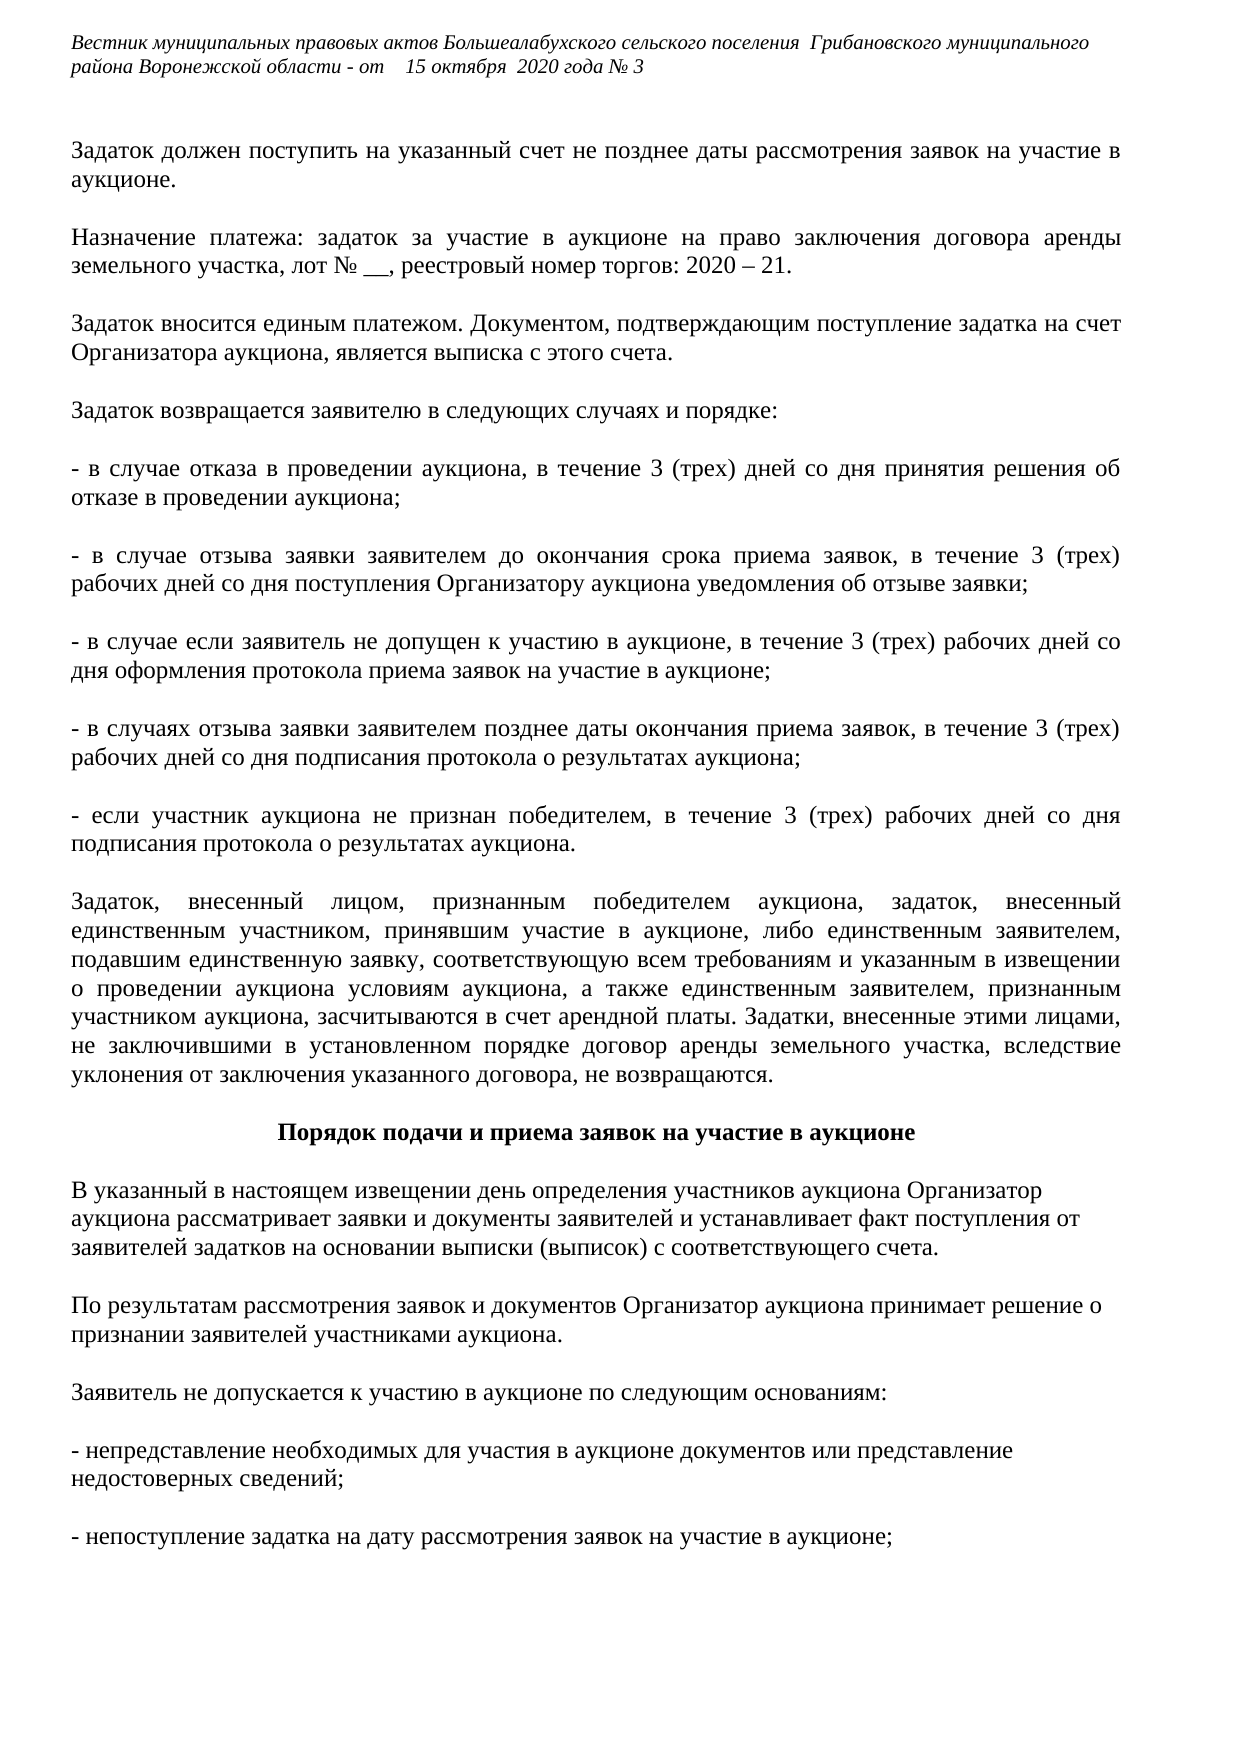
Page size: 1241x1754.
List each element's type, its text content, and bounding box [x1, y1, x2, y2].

text - в случае отказа в проведении аукциона, в течение 3 (трех) дней со дня принятия решения об отказе в проведении аукциона; [71, 453, 1122, 511]
text Задаток, внесенный лицом, признанным победителем аукциона, задаток, внесенный единственным участником, принявшим участие в аукционе, либо единственным заявителем, подавшим единственную заявку, соответствующую всем требованиям и указанным в извещении о проведении аукциона условиям аукциона, а также единственным заявителем, признанным участником аукциона, засчитываются в счет арендной платы. Задатки, внесенные этими лицами, не заключившими в установленном порядке договор аренды земельного участка, вследствие уклонения от заключения указанного договора, не возвращаются. [71, 886, 1122, 1088]
text Заявитель не допускается к участию в аукционе по следующим основаниям: [71, 1377, 1122, 1406]
text Задаток должен поступить на указанный счет не позднее даты рассмотрения заявок на участие в аукционе. [71, 135, 1122, 193]
text - непоступление задатка на дату рассмотрения заявок на участие в аукционе; [71, 1521, 1122, 1550]
text Задаток вносится единым платежом. Документом, подтверждающим поступление задатка на счет Организатора аукциона, является выписка с этого счета. [71, 308, 1122, 366]
text - в случае если заявитель не допущен к участию в аукционе, в течение 3 (трех) рабочих дней со дня оформления протокола приема заявок на участие в аукционе; [71, 626, 1122, 684]
text Задаток возвращается заявителю в следующих случаях и порядке: [71, 395, 1122, 424]
text В указанный в настоящем извещении день определения участников аукциона Организатор аукциона рассматривает заявки и документы заявителей и устанавливает факт поступления от заявителей задатков на основании выписки (выписок) с соответствующего счета. [71, 1175, 1122, 1261]
text - если участник аукциона не признан победителем, в течение 3 (трех) рабочих дней со дня подписания протокола о результатах аукциона. [71, 800, 1122, 857]
text - в случаях отзыва заявки заявителем позднее даты окончания приема заявок, в течение 3 (трех) рабочих дней со дня подписания протокола о результатах аукциона; [71, 713, 1122, 771]
text Назначение платежа: задаток за участие в аукционе на право заключения договора аренды земельного участка, лот № __, реестровый номер торгов: 2020 – 21. [71, 222, 1122, 279]
text - в случае отзыва заявки заявителем до окончания срока приема заявок, в течение 3 (трех) рабочих дней со дня поступления Организатору аукциона уведомления об отзыве заявки; [71, 540, 1122, 597]
text Порядок подачи и приема заявок на участие в аукционе [71, 1117, 1122, 1146]
text По результатам рассмотрения заявок и документов Организатор аукциона принимает решение о признании заявителей участниками аукциона. [71, 1290, 1122, 1348]
text - непредставление необходимых для участия в аукционе документов или представление недостоверных сведений; [71, 1435, 1122, 1492]
